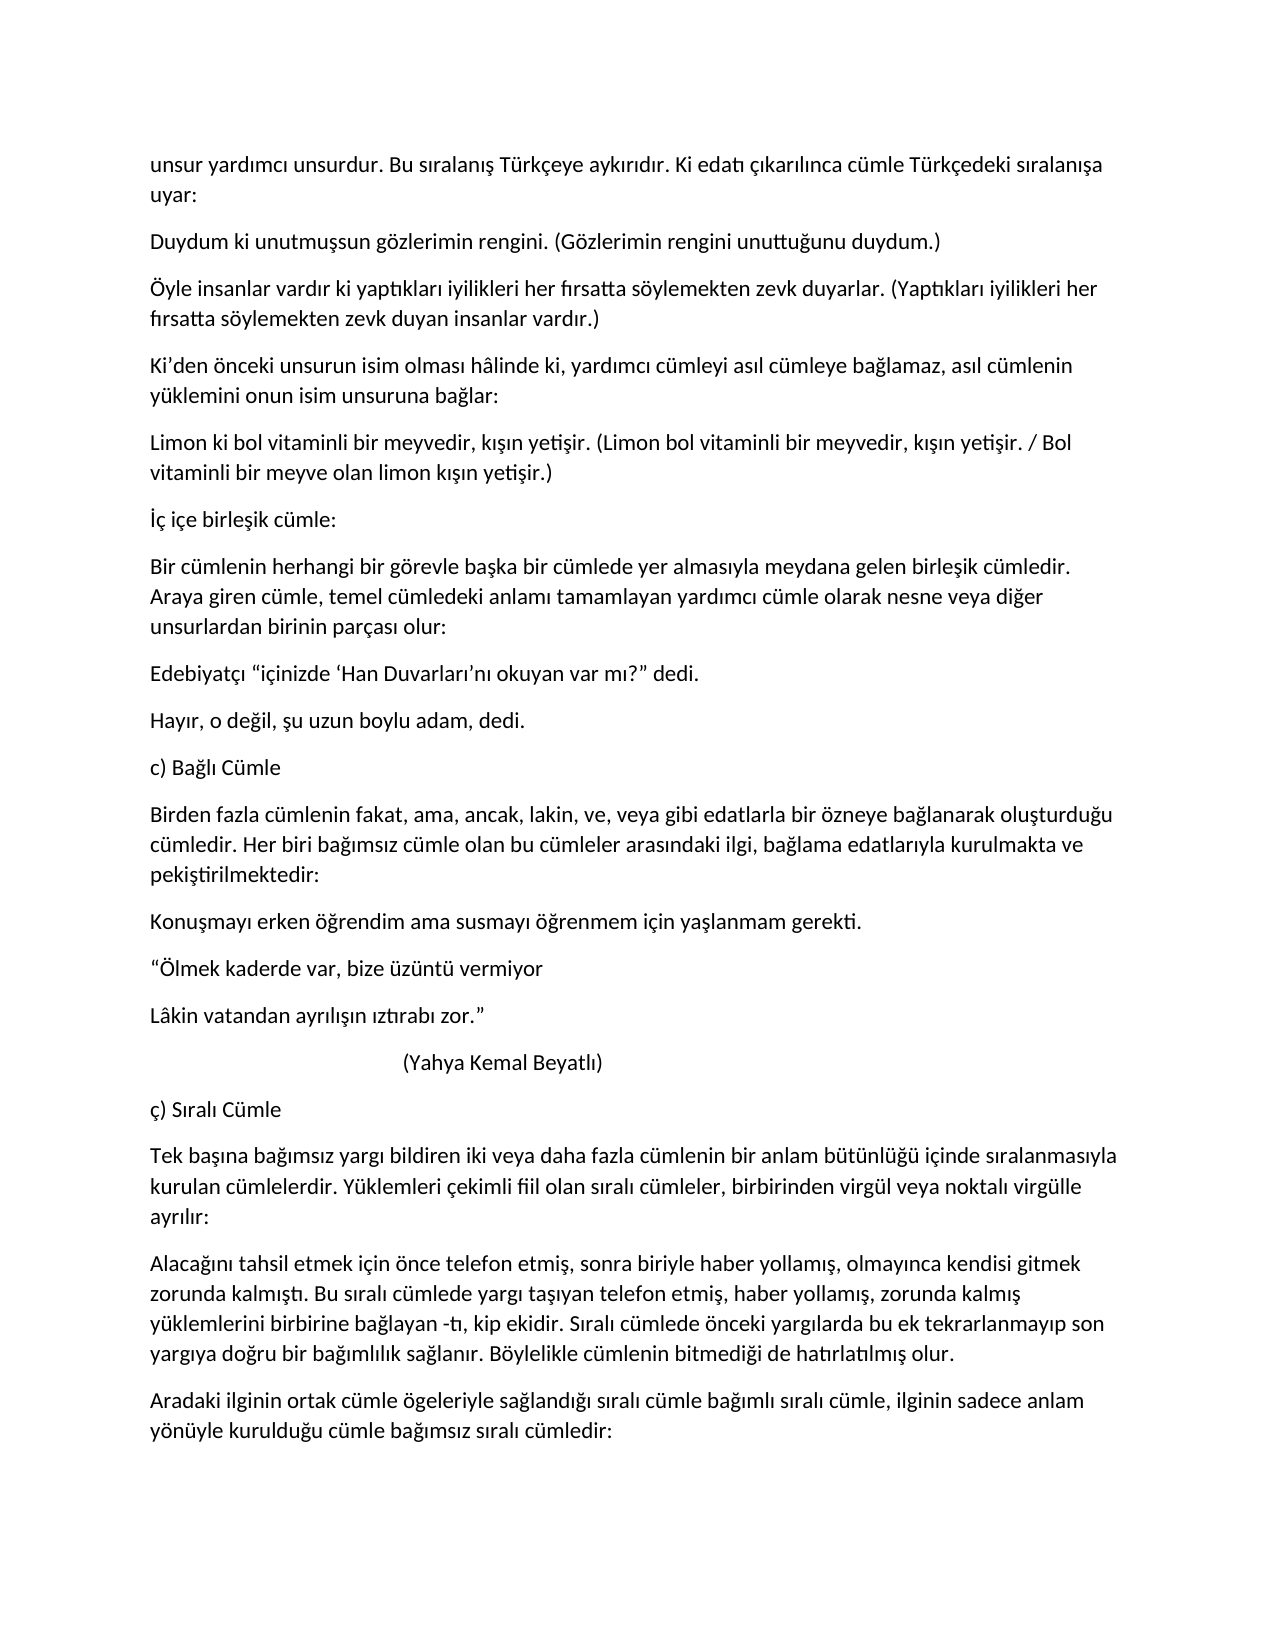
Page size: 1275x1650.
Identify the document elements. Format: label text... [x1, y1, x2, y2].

text Bir cümlenin herhangi bir görevle başka bir cümlede yer almasıyla meydana gelen birleşik cümledir. Araya giren cümle, temel cümledeki anlamı tamamlayan yardımcı cümle olarak nesne veya diğer unsurlardan birinin parçası olur: [150, 552, 1125, 641]
text Birden fazla cümlenin fakat, ama, ancak, lakin, ve, veya gibi edatlarla bir özneye bağlanarak oluşturduğu cümledir. Her biri bağımsız cümle olan bu cümleler arasındaki ilgi, bağlama edatlarıyla kurulmakta ve pekiştirilmektedir: [150, 800, 1125, 888]
text Hayır, o değil, şu uzun boylu adam, dedi. [150, 706, 1125, 734]
text Konuşmayı erken öğrendim ama susmayı öğrenmem için yaşlanmam gerekti. [150, 907, 1125, 935]
text İç içe birleşik cümle: [150, 505, 1125, 533]
text “Ölmek kaderde var, bize üzüntü vermiyor [150, 954, 1125, 982]
text (Yahya Kemal Beyatlı) [150, 1048, 1125, 1076]
text c) Bağlı Cümle [150, 753, 1125, 781]
text Limon ki bol vitaminli bir meyvedir, kışın yetişir. (Limon bol vitaminli bir meyvedir, kışın yetişir. / Bol vitaminli bir meyve olan limon kışın yetişir.) [150, 428, 1125, 486]
text Edebiyatçı “içinizde ‘Han Duvarları’nı okuyan var mı?” dedi. [150, 659, 1125, 687]
text Öyle insanlar vardır ki yaptıkları iyilikleri her fırsatta söylemekten zevk duyarlar. (Yaptıkları iyilikleri her fırsatta söylemekten zevk duyan insanlar vardır.) [150, 274, 1125, 332]
text ç) Sıralı Cümle [150, 1095, 1125, 1123]
text Aradaki ilginin ortak cümle ögeleriyle sağlandığı sıralı cümle bağımlı sıralı cümle, ilginin sadece anlam yönüyle kurulduğu cümle bağımsız sıralı cümledir: [150, 1386, 1125, 1445]
text Lâkin vatandan ayrılışın ıztırabı zor.” [150, 1001, 1125, 1029]
text Tek başına bağımsız yargı bildiren iki veya daha fazla cümlenin bir anlam bütünlüğü içinde sıralanmasıyla kurulan cümlelerdir. Yüklemleri çekimli fiil olan sıralı cümleler, birbirinden virgül veya noktalı virgülle ayrılır: [150, 1142, 1125, 1230]
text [150, 150, 1125, 208]
text Duydum ki unutmuşsun gözlerimin rengini. (Gözlerimin rengini unuttuğunu duydum.) [150, 227, 1125, 255]
text Ki’den önceki unsurun isim olması hâlinde ki, yardımcı cümleyi asıl cümleye bağlamaz, asıl cümlenin yüklemini onun isim unsuruna bağlar: [150, 351, 1125, 409]
text Alacağını tahsil etmek için önce telefon etmiş, sonra biriyle haber yollamış, olmayınca kendisi gitmek zorunda kalmıştı. Bu sıralı cümlede yargı taşıyan telefon etmiş, haber yollamış, zorunda kalmış yüklemlerini birbirine bağlayan -tı, kip ekidir. Sıralı cümlede önceki yargılarda bu ek tekrarlanmayıp son yargıya doğru bir bağımlılık sağlanır. Böylelikle cümlenin bitmediği de hatırlatılmış olur. [150, 1249, 1125, 1368]
